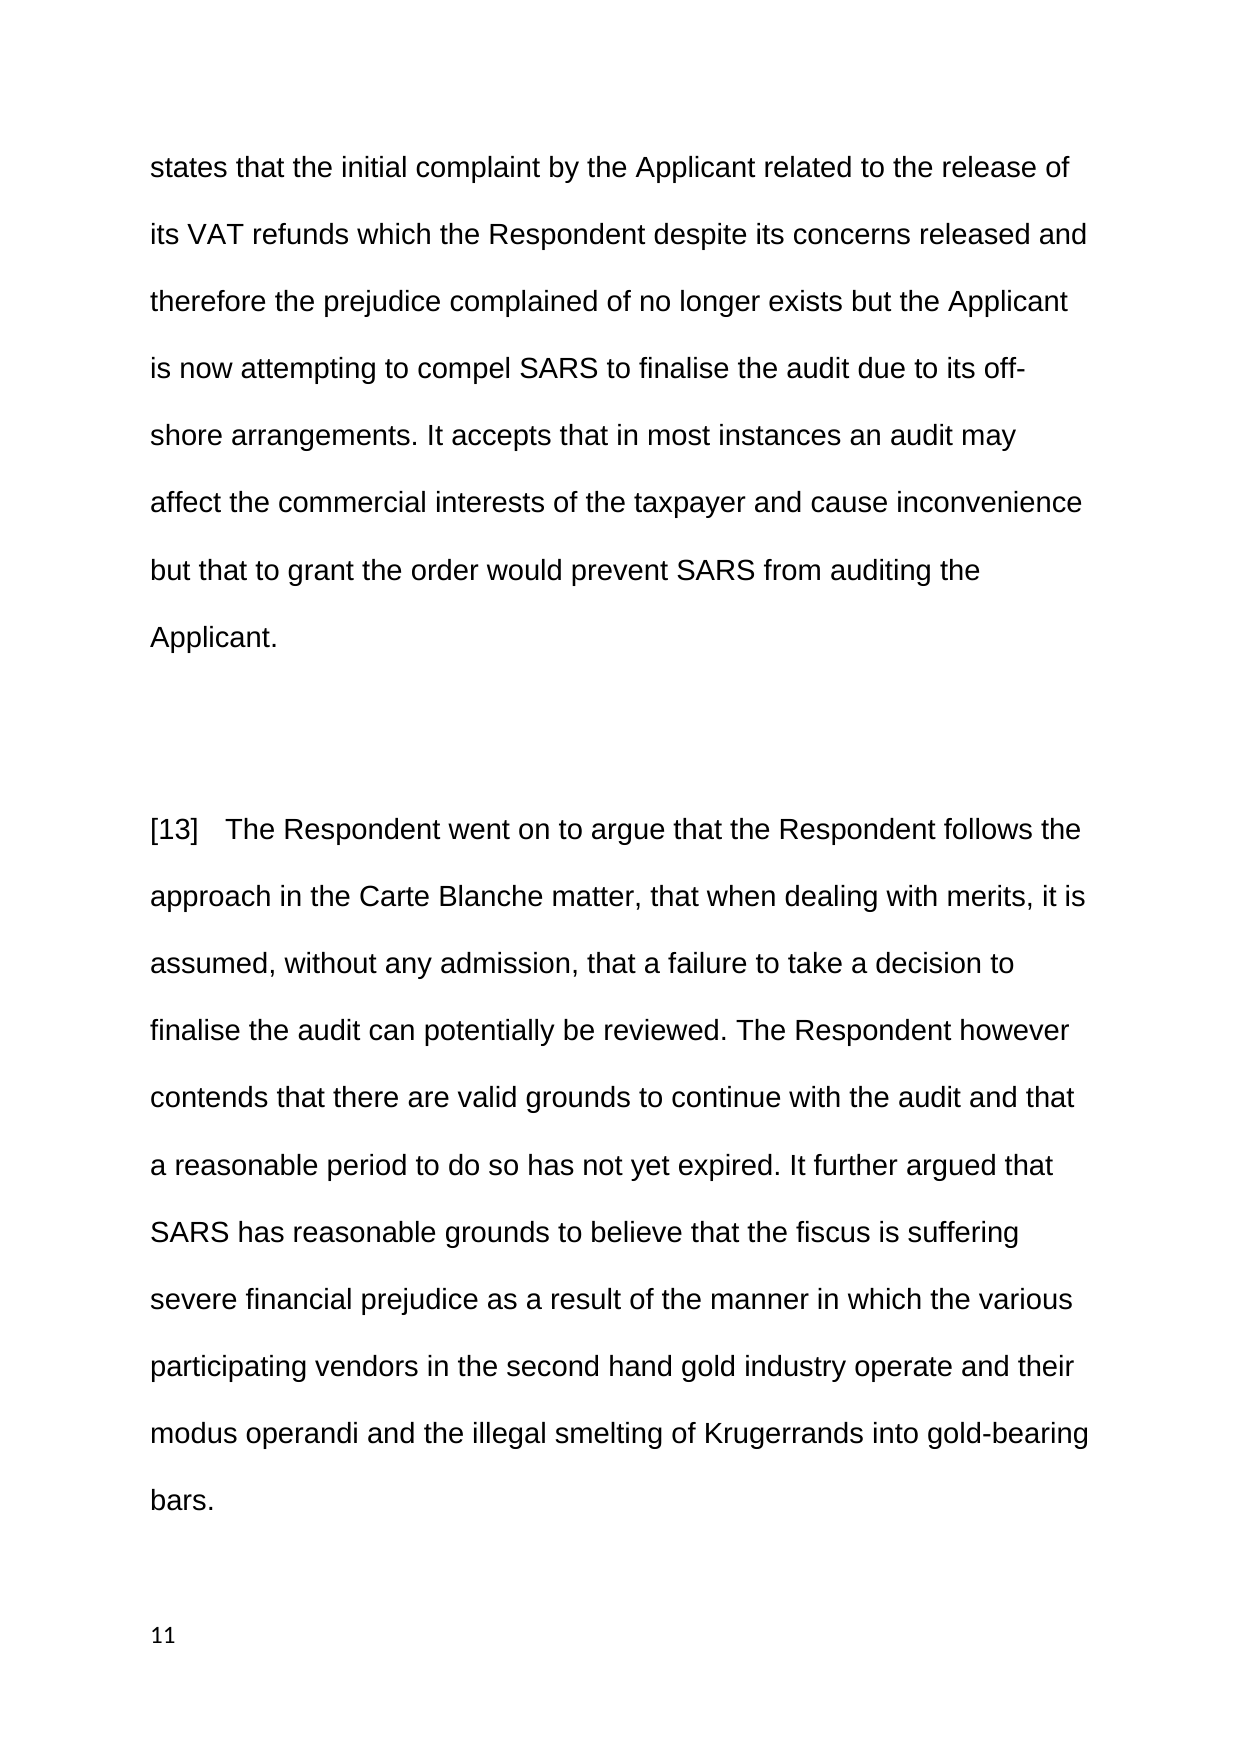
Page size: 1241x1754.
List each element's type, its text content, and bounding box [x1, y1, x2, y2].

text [150, 150, 1090, 653]
text [13] The Respondent went on to argue that the Respondent follows the approach in the Carte Blanche matter, that when dealing with merits, it is assumed, without any admission, that a failure to take a decision to finalise the audit can potentially be reviewed. The Respondent however contends that there are valid grounds to continue with the audit and that a reasonable period to do so has not yet expired. It further argued that SARS has reasonable grounds to believe that the fiscus is suffering severe financial prejudice as a result of the manner in which the various participating vendors in the second hand gold industry operate and their modus operandi and the illegal smelting of Krugerrands into gold-bearing bars. [150, 812, 1090, 1516]
